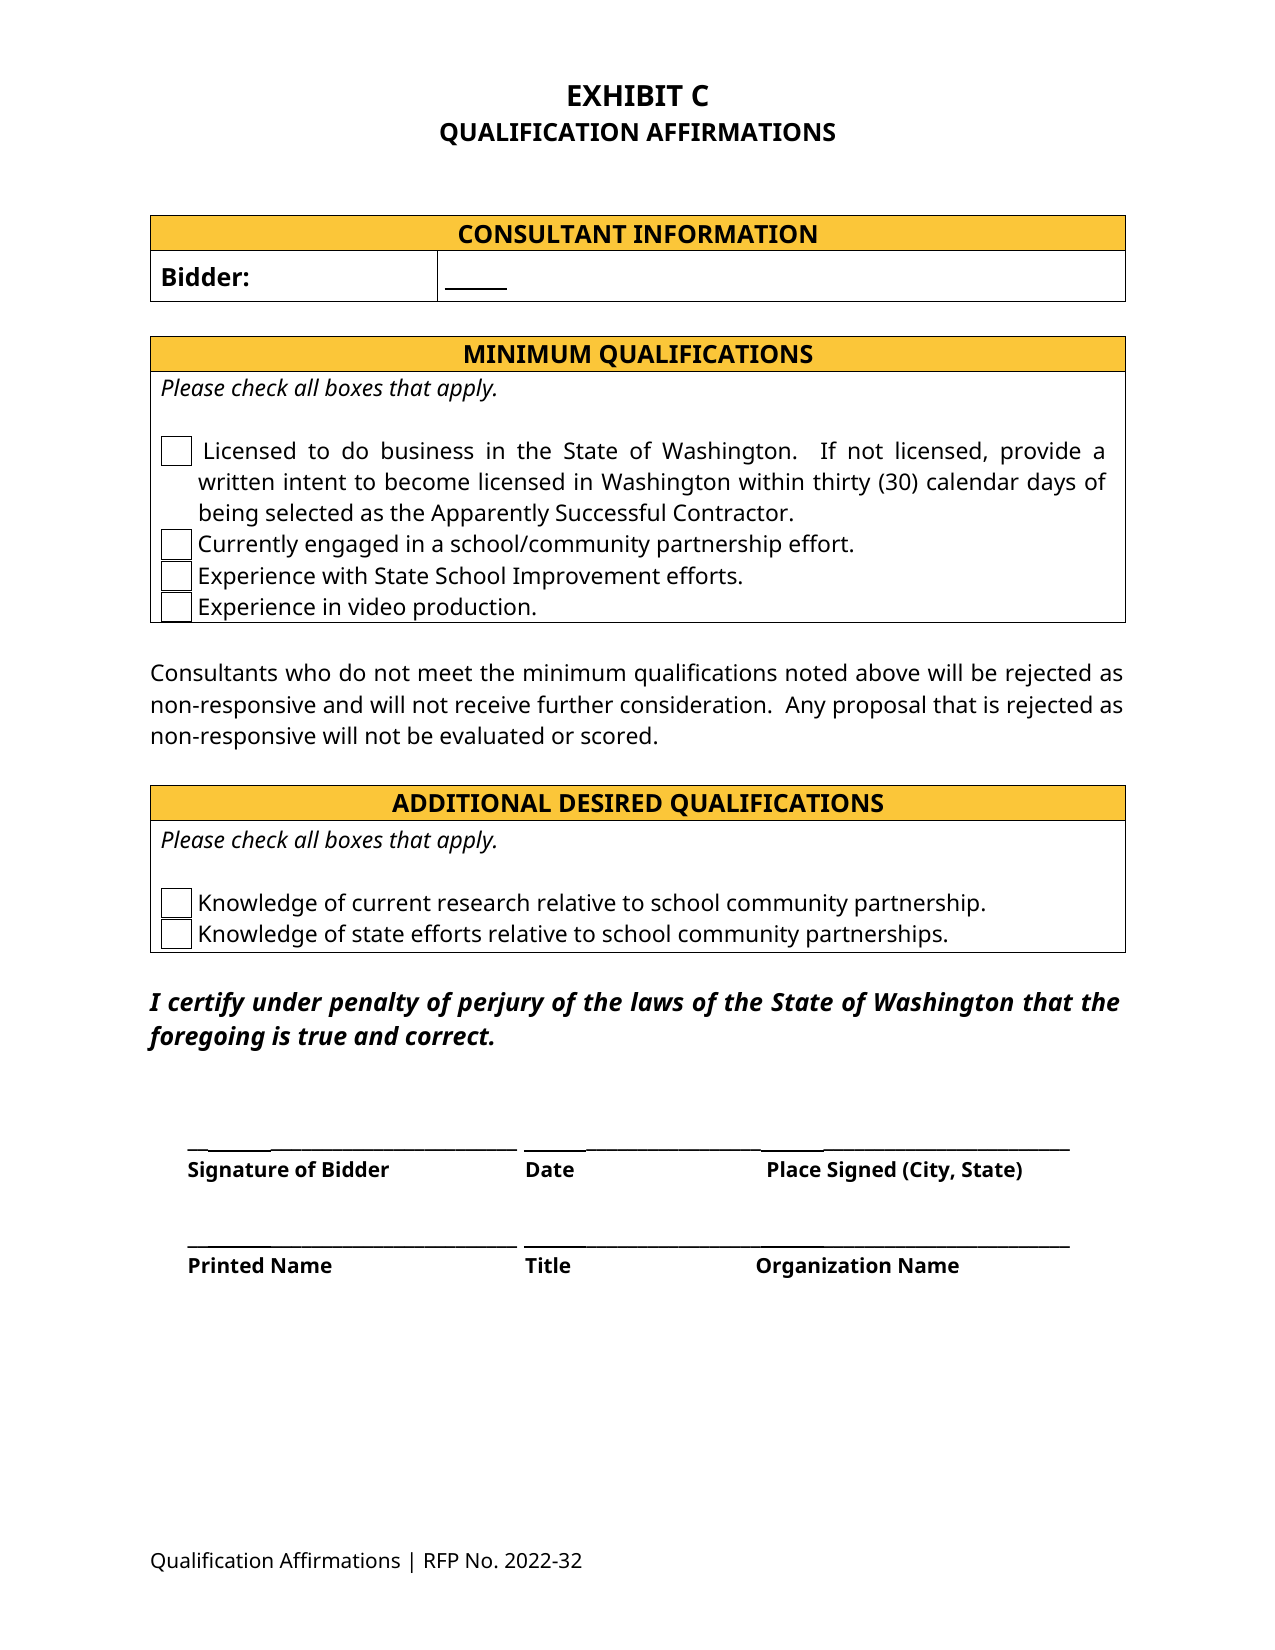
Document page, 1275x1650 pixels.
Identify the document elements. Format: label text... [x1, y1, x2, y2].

table_cell Please check all boxes that apply. Knowledge of current research relative to school community partnership. Knowledge of state efforts relative to school community partnerships. [151, 821, 1125, 952]
table_header CONSULTANT INFORMATION [151, 216, 1125, 250]
text __ ________________________ _________________ ________________________ [150, 1217, 1125, 1251]
text __ ________________________ _________________ ________________________ [150, 1121, 1125, 1155]
text I certify under penalty of perjury of the laws of the State of Washington that the foregoing is true and correct. [150, 984, 1125, 1053]
table_header ADDITIONAL DESIRED QUALIFICATIONS [151, 786, 1125, 820]
table_cell Please check all boxes that apply. Licensed to do business in the State of Washington. If not licensed, provide a written intent to become licensed in Washington within thirty (30) calendar days of being selected as the Apparently Successful Contractor. Currently engaged in a school/community partnership effort. Experience with State School Improvement efforts. Experience in video production. [151, 372, 1125, 622]
table_cell [438, 251, 1125, 301]
table_cell Bidder: [151, 251, 437, 301]
text Printed Name Title Organization Name [150, 1251, 1125, 1280]
text Signature of Bidder Date Place Signed (City, State) [150, 1155, 1125, 1183]
text Consultants who do not meet the minimum qualifications noted above will be rejected as non-responsive and will not receive further consideration. Any proposal that is rejected as non-responsive will not be evaluated or scored. [150, 657, 1125, 751]
table_header MINIMUM QUALIFICATIONS [151, 337, 1125, 371]
